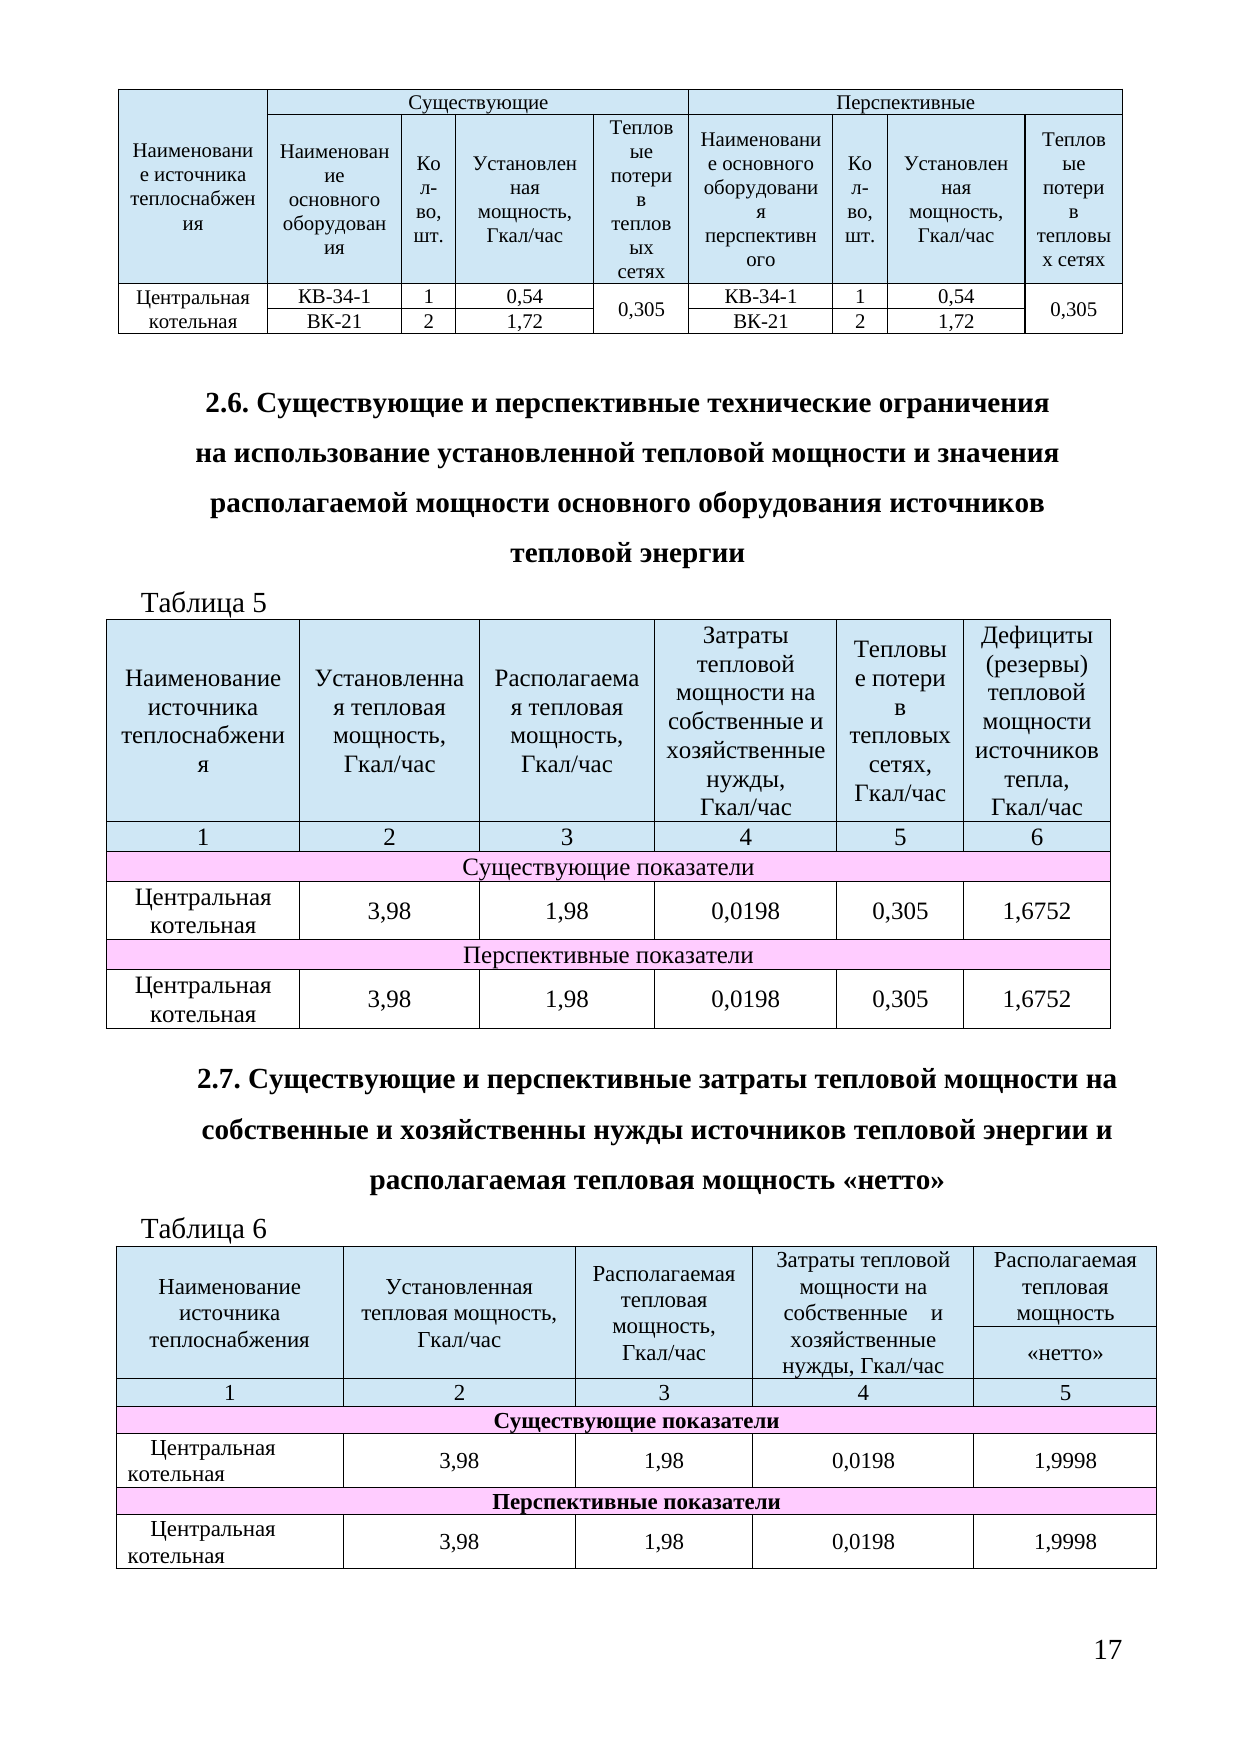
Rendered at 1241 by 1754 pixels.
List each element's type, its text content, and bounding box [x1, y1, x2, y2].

table_cell 2 [300, 822, 479, 851]
table_cell 1,6752 [964, 882, 1110, 939]
table_cell 0,54 [888, 284, 1024, 308]
table_cell 1,72 [888, 309, 1024, 333]
table_cell Кол-во, шт. [402, 115, 455, 283]
table_cell Существующие показатели [107, 852, 1110, 881]
table_header Наименование источника теплоснабжения [107, 620, 299, 821]
table_cell 1,98 [480, 882, 654, 939]
table_cell Перспективные показатели [107, 940, 1110, 969]
table_header Наименование источника теплоснабжения [117, 1247, 343, 1378]
table_header Установленная тепловая мощность, Гкал/час [300, 620, 479, 821]
table_cell КВ-34-1 [689, 284, 832, 308]
table_cell 0,54 [456, 284, 593, 308]
table_cell 5 [974, 1379, 1156, 1406]
table_cell 1,98 [576, 1434, 752, 1487]
table_cell 0,0198 [753, 1515, 973, 1568]
table_cell 2 [833, 309, 887, 333]
table_cell Перспективные показатели [117, 1488, 1156, 1514]
table_cell Существующие показатели [117, 1407, 1156, 1433]
table_cell Кол-во, шт. [833, 115, 887, 283]
table_cell 0,0198 [655, 882, 836, 939]
table_cell 6 [964, 822, 1110, 851]
table_header Наименование источника теплоснабжения [119, 90, 267, 283]
table_cell Центральная котельная [107, 970, 299, 1028]
table_cell 3 [576, 1379, 752, 1406]
table_cell 1,6752 [964, 970, 1110, 1028]
table_cell 5 [837, 822, 963, 851]
table_cell 2 [402, 309, 455, 333]
table_cell Центральная котельная [119, 284, 267, 333]
table_header Затраты тепловой мощности на собственные и хозяйственные нужды, Гкал/час [655, 620, 836, 821]
subtitle 2.7. Существующие и перспективные затраты тепловой мощности на собственные и хозяйственны нужды источников тепловой энергии и располагаемая тепловая мощность «нетто» [192, 1062, 1122, 1196]
table_cell 3,98 [344, 1434, 575, 1487]
table_cell Установленная мощность, Гкал/час [456, 115, 593, 283]
table_cell 3,98 [300, 970, 479, 1028]
table_cell 1 [107, 822, 299, 851]
table_cell 4 [753, 1379, 973, 1406]
table_cell 0,0198 [753, 1434, 973, 1487]
table_cell ВК-21 [268, 309, 401, 333]
table_cell Наименование основного оборудования перспективного [689, 115, 832, 283]
table_cell Наименование основного оборудования [268, 115, 401, 283]
table_cell 4 [655, 822, 836, 851]
table_cell 0,305 [837, 882, 963, 939]
table_cell «нетто» [974, 1327, 1156, 1378]
table_header Располагаемая тепловая мощность, Гкал/час [480, 620, 654, 821]
table_cell Центральная котельная [117, 1515, 343, 1568]
table_header Затраты тепловой мощности на собственные и хозяйственные нужды, Гкал/час [753, 1247, 973, 1378]
table_cell 1 [117, 1379, 343, 1406]
table_cell 2 [344, 1379, 575, 1406]
table_cell 1 [402, 284, 455, 308]
table_cell Центральная котельная [107, 882, 299, 939]
table_cell 0,305 [837, 970, 963, 1028]
table_header Тепловые потери в тепловых сетях, Гкал/час [837, 620, 963, 821]
table_header Располагаемая тепловая мощность [974, 1247, 1156, 1326]
text Таблица 5 [141, 586, 1122, 619]
table_cell 0,0198 [655, 970, 836, 1028]
table_header Дефициты (резервы) тепловой мощности источников тепла, Гкал/час [964, 620, 1110, 821]
table_cell 1,98 [480, 970, 654, 1028]
text Таблица 6 [141, 1212, 1122, 1246]
table_cell 0,305 [1026, 284, 1122, 333]
subtitle 2.6. Существующие и перспективные технические ограничения на использование установленной тепловой мощности и значения располагаемой мощности основного оборудования источников тепловой энергии [192, 385, 1063, 569]
table_cell 1,98 [576, 1515, 752, 1568]
table_cell 3 [480, 822, 654, 851]
table_cell 3,98 [344, 1515, 575, 1568]
table_cell Центральная котельная [117, 1434, 343, 1487]
table_cell 1,9998 [974, 1515, 1156, 1568]
table_cell 1,9998 [974, 1434, 1156, 1487]
table_cell 0,305 [594, 284, 688, 333]
table_header Располагаемая тепловая мощность, Гкал/час [576, 1247, 752, 1378]
table_header Установленная тепловая мощность, Гкал/час [344, 1247, 575, 1378]
table_header Перспективные [689, 90, 1122, 114]
table_cell Установленная мощность, Гкал/час [888, 115, 1024, 283]
table_cell 1,72 [456, 309, 593, 333]
table_cell 1 [833, 284, 887, 308]
table_cell Тепловые потери в тепловых сетях [594, 115, 688, 283]
table_cell Тепловые потери в тепловых сетях [1026, 115, 1122, 283]
table_cell 3,98 [300, 882, 479, 939]
table_cell ВК-21 [689, 309, 832, 333]
table_cell КВ-34-1 [268, 284, 401, 308]
table_header Существующие [268, 90, 688, 114]
